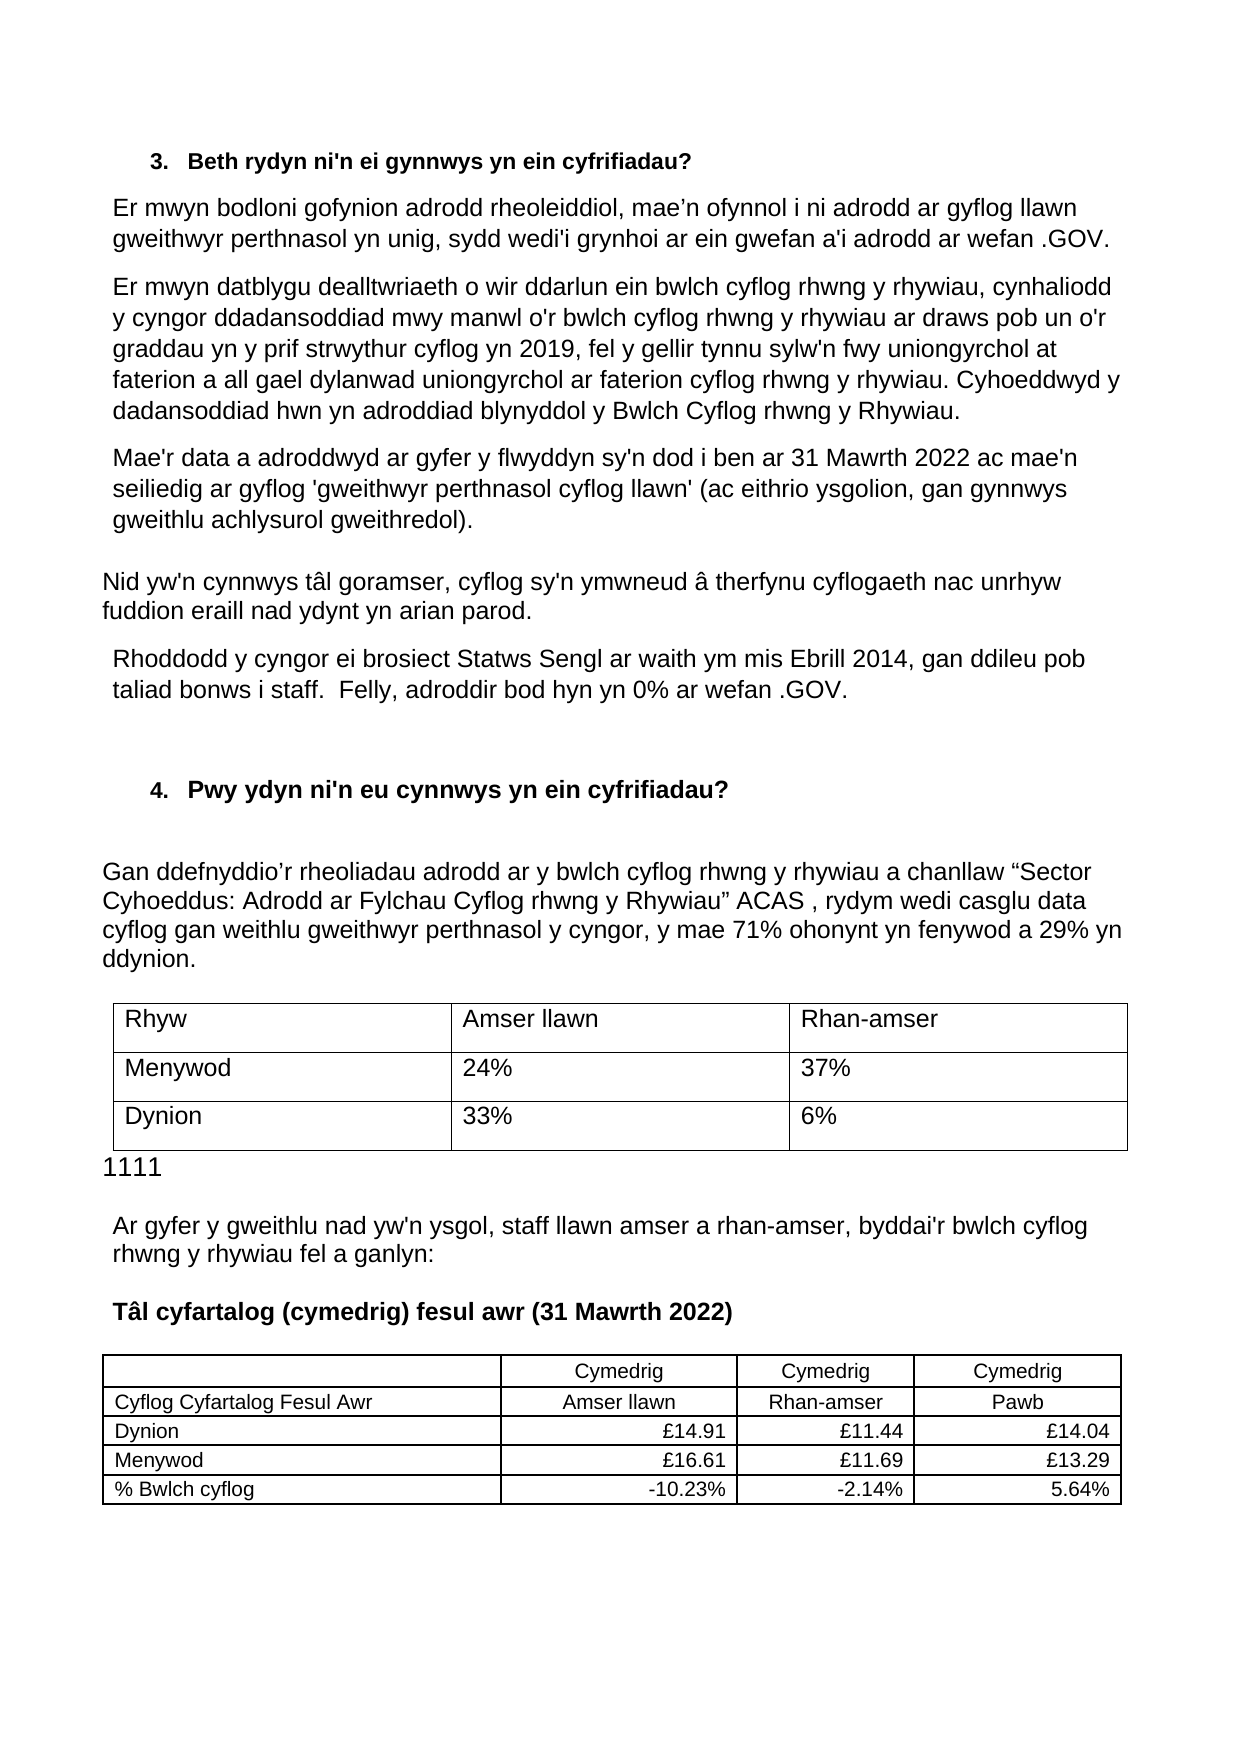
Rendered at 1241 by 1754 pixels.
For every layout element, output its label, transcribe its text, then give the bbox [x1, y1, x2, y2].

table_header Rhyw [114, 1004, 451, 1052]
table_cell £11.44 [738, 1417, 913, 1444]
table_cell Amser llawn [502, 1388, 736, 1415]
table_cell Cyflog Cyfartalog Fesul Awr [104, 1388, 500, 1415]
table_cell Dynion [104, 1417, 500, 1444]
table_cell £16.61 [502, 1446, 736, 1473]
text Ar gyfer y gweithlu nad yw'n ysgol, staff llawn amser a rhan-amser, byddai'r bwlch cyflog rhwng y rhywiau fel a ganlyn: [112, 1211, 1140, 1268]
table_cell % Bwlch cyflog [104, 1476, 500, 1503]
table_header Cymedrig [502, 1356, 736, 1386]
text Gan ddefnyddio’r rheoliadau adrodd ar y bwlch cyflog rhwng y rhywiau a chanllaw “Sector Cyhoeddus: Adrodd ar Fylchau Cyflog rhwng y Rhywiau” ACAS , rydym wedi casglu data cyflog gan weithlu gweithwyr perthnasol y cyngor, y mae 71% ohonynt yn fenywod a 29% yn ddynion. [102, 857, 1140, 972]
text Er mwyn bodloni gofynion adrodd rheoleiddiol, mae’n ofynnol i ni adrodd ar gyflog llawn gweithwyr perthnasol yn unig, sydd wedi'i grynhoi ar ein gwefan a'i adrodd ar wefan .GOV. [112, 193, 1131, 253]
table_header Cymedrig [738, 1356, 913, 1386]
table_cell 24% [452, 1053, 789, 1101]
table_cell 6% [790, 1102, 1127, 1149]
table_cell Menywod [104, 1446, 500, 1473]
table_cell £14.04 [915, 1417, 1120, 1444]
table_header Amser llawn [452, 1004, 789, 1052]
table_cell Pawb [915, 1388, 1120, 1415]
text Rhoddodd y cyngor ei brosiect Statws Sengl ar waith ym mis Ebrill 2014, gan ddileu pob taliad bonws i staff. Felly, adroddir bod hyn yn 0% ar wefan .GOV. [112, 644, 1109, 703]
table_cell £11.69 [738, 1446, 913, 1473]
table_cell Dynion [114, 1102, 451, 1149]
table_header [104, 1356, 500, 1386]
table_cell £14.91 [502, 1417, 736, 1444]
table_cell -2.14% [738, 1476, 913, 1503]
table_cell 5.64% [915, 1476, 1120, 1503]
text 1111 [102, 1151, 1140, 1182]
table_cell Menywod [114, 1053, 451, 1101]
list Pwy ydyn ni'n eu cynnwys yn ein cyfrifiadau? [150, 775, 1109, 804]
text Mae'r data a adroddwyd ar gyfer y flwyddyn sy'n dod i ben ar 31 Mawrth 2022 ac mae'n seiliedig ar gyflog 'gweithwyr perthnasol cyflog llawn' (ac eithrio ysgolion, gan gynnwys gweithlu achlysurol gweithredol). [112, 443, 1131, 534]
table_cell £13.29 [915, 1446, 1120, 1473]
table_cell -10.23% [502, 1476, 736, 1503]
list Beth rydyn ni'n ei gynnwys yn ein cyfrifiadau? [150, 148, 1140, 174]
text Nid yw'n cynnwys tâl goramser, cyflog sy'n ymwneud â therfynu cyflogaeth nac unrhyw fuddion eraill nad ydynt yn arian parod. [102, 567, 1140, 624]
table_cell Rhan-amser [738, 1388, 913, 1415]
table_header Cymedrig [915, 1356, 1120, 1386]
text Er mwyn datblygu dealltwriaeth o wir ddarlun ein bwlch cyflog rhwng y rhywiau, cynhaliodd y cyngor ddadansoddiad mwy manwl o'r bwlch cyflog rhwng y rhywiau ar draws pob un o'r graddau yn y prif strwythur cyflog yn 2019, fel y gellir tynnu sylw'n fwy uniongyrchol at faterion a all gael dylanwad uniongyrchol ar faterion cyflog rhwng y rhywiau. Cyhoeddwyd y dadansoddiad hwn yn adroddiad blynyddol y Bwlch Cyflog rhwng y Rhywiau. [112, 271, 1124, 424]
subtitle Tâl cyfartalog (cymedrig) fesul awr (31 Mawrth 2022) [112, 1297, 1140, 1326]
table_cell 33% [452, 1102, 789, 1149]
table_cell 37% [790, 1053, 1127, 1101]
table_header Rhan-amser [790, 1004, 1127, 1052]
